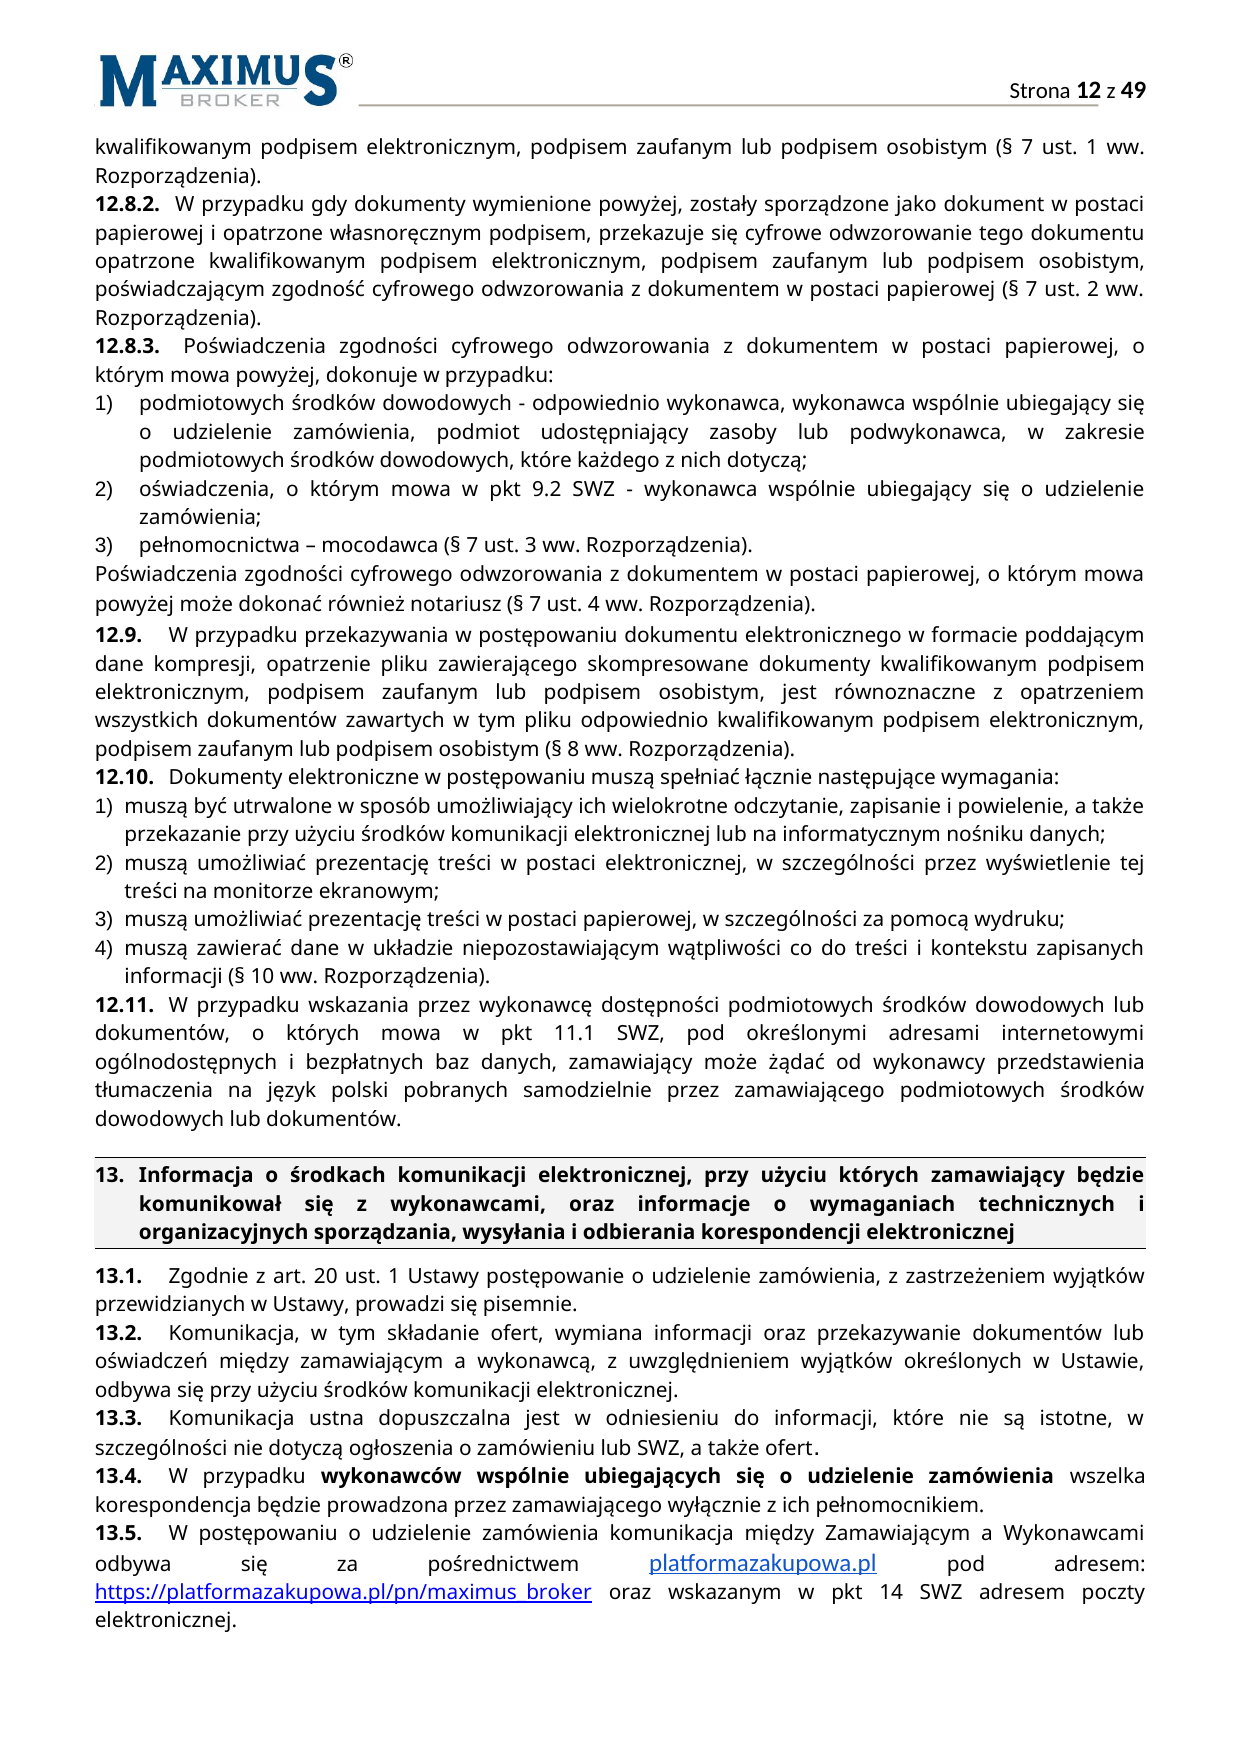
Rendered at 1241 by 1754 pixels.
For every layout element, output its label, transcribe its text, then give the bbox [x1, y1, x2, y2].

list podmiotowych środków dowodowych - odpowiednio wykonawca, wykonawca wspólnie ubiegający się o udzielenie zamówienia, podmiot udostępniający zasoby lub podwykonawca, w zakresie podmiotowych środków dowodowych, które każdego z nich dotyczą; [94, 388, 1146, 474]
list Dokumenty elektroniczne w postępowaniu muszą spełniać łącznie następujące wymagania: [94, 762, 1146, 791]
list muszą być utrwalone w sposób umożliwiający ich wielokrotne odczytanie, zapisanie i powielenie, a także przekazanie przy użyciu środków komunikacji elektronicznej lub na informatycznym nośniku danych; [94, 791, 1146, 848]
list W przypadku gdy dokumenty wymienione powyżej, zostały sporządzone jako dokument w postaci papierowej i opatrzone własnoręcznym podpisem, przekazuje się cyfrowe odwzorowanie tego dokumentu opatrzone kwalifikowanym podpisem elektronicznym, podpisem zaufanym lub podpisem osobistym, poświadczającym zgodność cyfrowego odwzorowania z dokumentem w postaci papierowej (§ 7 ust. 2 ww. Rozporządzenia). [94, 189, 1146, 331]
list Komunikacja, w tym składanie ofert, wymiana informacji oraz przekazywanie dokumentów lub oświadczeń między zamawiającym a wykonawcą, z uwzględnieniem wyjątków określonych w Ustawie, odbywa się przy użyciu środków komunikacji elektronicznej. [94, 1318, 1146, 1403]
list Poświadczenia zgodności cyfrowego odwzorowania z dokumentem w postaci papierowej, o którym mowa powyżej, dokonuje w przypadku: [94, 331, 1146, 388]
list muszą umożliwiać prezentację treści w postaci elektronicznej, w szczególności przez wyświetlenie tej treści na monitorze ekranowym; [94, 848, 1146, 904]
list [94, 132, 1146, 189]
list W przypadku wskazania przez wykonawcę dostępności podmiotowych środków dowodowych lub dokumentów, o których mowa w pkt 11.1 SWZ, pod określonymi adresami internetowymi ogólnodostępnych i bezpłatnych baz danych, zamawiający może żądać od wykonawcy przedstawienia tłumaczenia na język polski pobranych samodzielnie przez zamawiającego podmiotowych środków dowodowych lub dokumentów. [94, 990, 1146, 1132]
list muszą zawierać dane w układzie niepozostawiającym wątpliwości co do treści i kontekstu zapisanych informacji (§ 10 ww. Rozporządzenia). [94, 933, 1146, 990]
list oświadczenia, o którym mowa w pkt 9.2 SWZ - wykonawca wspólnie ubiegający się o udzielenie zamówienia; [94, 474, 1146, 531]
text Poświadczenia zgodności cyfrowego odwzorowania z dokumentem w postaci papierowej, o którym mowa powyżej może dokonać również notariusz (§ 7 ust. 4 ww. Rozporządzenia). [94, 559, 1146, 618]
list muszą umożliwiać prezentację treści w postaci papierowej, w szczególności za pomocą wydruku; [94, 904, 1146, 933]
list W przypadku przekazywania w postępowaniu dokumentu elektronicznego w formacie poddającym dane kompresji, opatrzenie pliku zawierającego skompresowane dokumenty kwalifikowanym podpisem elektronicznym, podpisem zaufanym lub podpisem osobistym, jest równoznaczne z opatrzeniem wszystkich dokumentów zawartych w tym pliku odpowiednio kwalifikowanym podpisem elektronicznym, podpisem zaufanym lub podpisem osobistym (§ 8 ww. Rozporządzenia). [94, 620, 1146, 762]
list Zgodnie z art. 20 ust. 1 Ustawy postępowanie o udzielenie zamówienia, z zastrzeżeniem wyjątków przewidzianych w Ustawy, prowadzi się pisemnie. [94, 1261, 1146, 1318]
subtitle Informacja o środkach komunikacji elektronicznej, przy użyciu których zamawiający będzie komunikował się z wykonawcami, oraz informacje o wymaganiach technicznych i organizacyjnych sporządzania, wysyłania i odbierania korespondencji elektronicznej [94, 1158, 1146, 1249]
list W postępowaniu o udzielenie zamówienia komunikacja między Zamawiającym a Wykonawcami odbywa się za pośrednictwem platformazakupowa.pl pod adresem: https://platformazakupowa.pl/pn/maximus_broker oraz wskazanym w pkt 14 SWZ adresem poczty elektronicznej. [94, 1518, 1146, 1634]
list Komunikacja ustna dopuszczalna jest w odniesieniu do informacji, które nie są istotne, w szczególności nie dotyczą ogłoszenia o zamówieniu lub SWZ, a także ofert. [94, 1403, 1146, 1461]
list pełnomocnictwa – mocodawca (§ 7 ust. 3 ww. Rozporządzenia). [94, 531, 1146, 559]
picture [94, 50, 359, 111]
list W przypadku wykonawców wspólnie ubiegających się o udzielenie zamówienia wszelka korespondencja będzie prowadzona przez zamawiającego wyłącznie z ich pełnomocnikiem. [94, 1461, 1146, 1518]
